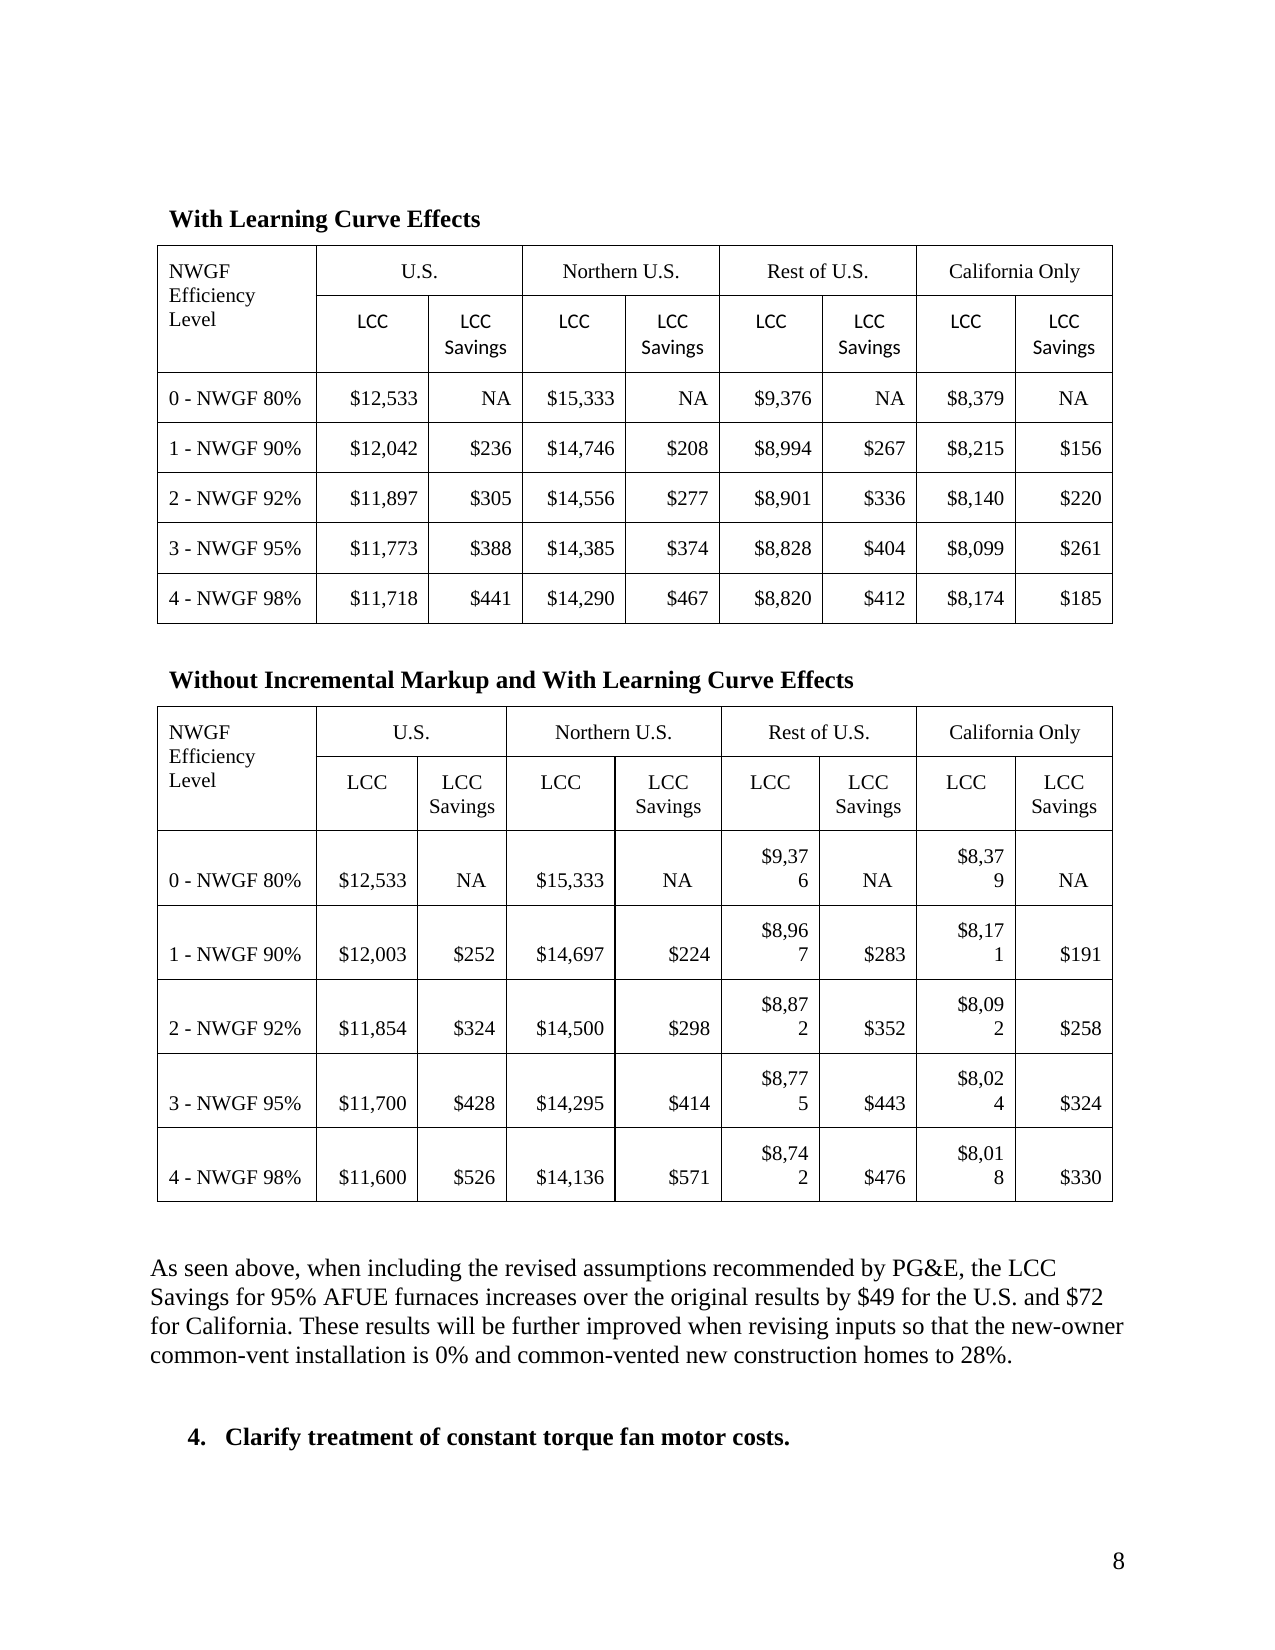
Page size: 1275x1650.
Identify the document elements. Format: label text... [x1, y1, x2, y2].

table_cell $11,700 [317, 1054, 417, 1127]
table_cell $9,376 [722, 831, 819, 904]
table_cell 4 - NWGF 98% [158, 574, 316, 622]
table_cell $12,533 [317, 373, 428, 422]
table_cell 3 - NWGF 95% [158, 1054, 316, 1127]
table_cell LCC Savings [1016, 296, 1112, 372]
table_cell $12,042 [317, 423, 428, 472]
table_cell $8,140 [917, 473, 1015, 522]
table_cell $8,379 [917, 831, 1015, 904]
text As seen above, when including the revised assumptions recommended by PG&E, the LCC Savings for 95% AFUE furnaces increases over the original results by $49 for the U.S. and $72 for California. These results will be further improved when revising inputs so that the new-owner common-vent installation is 0% and common-vented new construction homes to 28%. [150, 1253, 1125, 1368]
table_cell LCC [317, 757, 417, 830]
table_cell $571 [616, 1128, 721, 1201]
table_header NWGF Efficiency Level [158, 246, 316, 372]
table_cell LCC Savings [626, 296, 719, 372]
table_cell $15,333 [523, 373, 625, 422]
table_cell LCC Savings [823, 296, 916, 372]
table_cell $8,828 [720, 523, 822, 572]
table_cell 0 - NWGF 80% [158, 831, 316, 904]
table_cell $14,500 [507, 980, 614, 1053]
table_cell NA [823, 373, 916, 422]
table_cell $8,171 [917, 906, 1015, 979]
table_cell $8,018 [917, 1128, 1015, 1201]
table_cell NA [616, 831, 721, 904]
table_cell $476 [820, 1128, 916, 1201]
table_cell $388 [429, 523, 522, 572]
table_cell $277 [626, 473, 719, 522]
table_cell $283 [820, 906, 916, 979]
table_cell $191 [1016, 906, 1112, 979]
table_cell 2 - NWGF 92% [158, 473, 316, 522]
table_cell LCC [317, 296, 428, 372]
table_cell $414 [616, 1054, 721, 1127]
table_cell $11,773 [317, 523, 428, 572]
table_cell LCC Savings [820, 757, 916, 830]
table_cell $8,215 [917, 423, 1015, 472]
table_cell $8,967 [722, 906, 819, 979]
table_cell NA [429, 373, 522, 422]
table_cell $258 [1016, 980, 1112, 1053]
table_cell $208 [626, 423, 719, 472]
table_cell $11,854 [317, 980, 417, 1053]
table_cell $8,742 [722, 1128, 819, 1201]
table_header NWGF Efficiency Level [158, 707, 316, 830]
table_cell 0 - NWGF 80% [158, 373, 316, 422]
table_cell $526 [418, 1128, 506, 1201]
table_cell $330 [1016, 1128, 1112, 1201]
table_header Rest of U.S. [722, 707, 916, 756]
table_cell $12,003 [317, 906, 417, 979]
table_cell $14,697 [507, 906, 614, 979]
table_cell $8,379 [917, 373, 1015, 422]
table_header U.S. [317, 707, 506, 756]
table_cell $14,290 [523, 574, 625, 622]
table_cell LCC Savings [418, 757, 506, 830]
table_cell $428 [418, 1054, 506, 1127]
list Clarify treatment of constant torque fan motor costs. [187, 1422, 1125, 1451]
table_cell $324 [1016, 1054, 1112, 1127]
table_cell $14,556 [523, 473, 625, 522]
table_cell $14,295 [507, 1054, 614, 1127]
table_cell $261 [1016, 523, 1112, 572]
table_cell $236 [429, 423, 522, 472]
table_header Rest of U.S. [720, 246, 916, 295]
table_header Northern U.S. [523, 246, 719, 295]
table_cell $12,533 [317, 831, 417, 904]
table_cell $441 [429, 574, 522, 622]
table_cell $11,897 [317, 473, 428, 522]
table_header California Only [917, 246, 1112, 295]
table_cell $8,901 [720, 473, 822, 522]
table_cell $404 [823, 523, 916, 572]
table_cell 3 - NWGF 95% [158, 523, 316, 572]
table_cell $11,600 [317, 1128, 417, 1201]
table_cell $14,746 [523, 423, 625, 472]
table_cell LCC [917, 296, 1015, 372]
table_cell LCC Savings [429, 296, 522, 372]
table_cell $8,820 [720, 574, 822, 622]
table_cell $374 [626, 523, 719, 572]
table_cell LCC [523, 296, 625, 372]
table_header California Only [917, 707, 1112, 756]
table_cell $14,136 [507, 1128, 614, 1201]
table_cell NA [1016, 831, 1112, 904]
table_cell NA [1016, 373, 1112, 422]
table_cell $8,994 [720, 423, 822, 472]
text With Learning Curve Effects [169, 204, 1125, 232]
table_cell NA [626, 373, 719, 422]
table_cell $467 [626, 574, 719, 622]
table_header Northern U.S. [507, 707, 721, 756]
table_cell 1 - NWGF 90% [158, 906, 316, 979]
table_cell $267 [823, 423, 916, 472]
table_cell $324 [418, 980, 506, 1053]
table_cell $412 [823, 574, 916, 622]
table_cell $220 [1016, 473, 1112, 522]
table_cell LCC Savings [616, 757, 721, 830]
table_cell LCC [720, 296, 822, 372]
text Without Incremental Markup and With Learning Curve Effects [169, 665, 1125, 693]
table_cell $15,333 [507, 831, 614, 904]
table_cell $8,872 [722, 980, 819, 1053]
table_cell NA [820, 831, 916, 904]
table_cell LCC [507, 757, 614, 830]
table_cell $8,174 [917, 574, 1015, 622]
table_cell $9,376 [720, 373, 822, 422]
table_header U.S. [317, 246, 522, 295]
table_cell $305 [429, 473, 522, 522]
table_cell $224 [616, 906, 721, 979]
table_cell $298 [616, 980, 721, 1053]
table_cell 2 - NWGF 92% [158, 980, 316, 1053]
table_cell $185 [1016, 574, 1112, 622]
table_cell $8,775 [722, 1054, 819, 1127]
table_cell $252 [418, 906, 506, 979]
table_cell 4 - NWGF 98% [158, 1128, 316, 1201]
table_cell LCC [722, 757, 819, 830]
table_cell $14,385 [523, 523, 625, 572]
table_cell $156 [1016, 423, 1112, 472]
table_cell NA [418, 831, 506, 904]
table_cell $11,718 [317, 574, 428, 622]
table_cell LCC Savings [1016, 757, 1112, 830]
table_cell $8,092 [917, 980, 1015, 1053]
table_cell $8,099 [917, 523, 1015, 572]
table_cell 1 - NWGF 90% [158, 423, 316, 472]
table_cell $443 [820, 1054, 916, 1127]
table_cell LCC [917, 757, 1015, 830]
table_cell $336 [823, 473, 916, 522]
table_cell $8,024 [917, 1054, 1015, 1127]
table_cell $352 [820, 980, 916, 1053]
